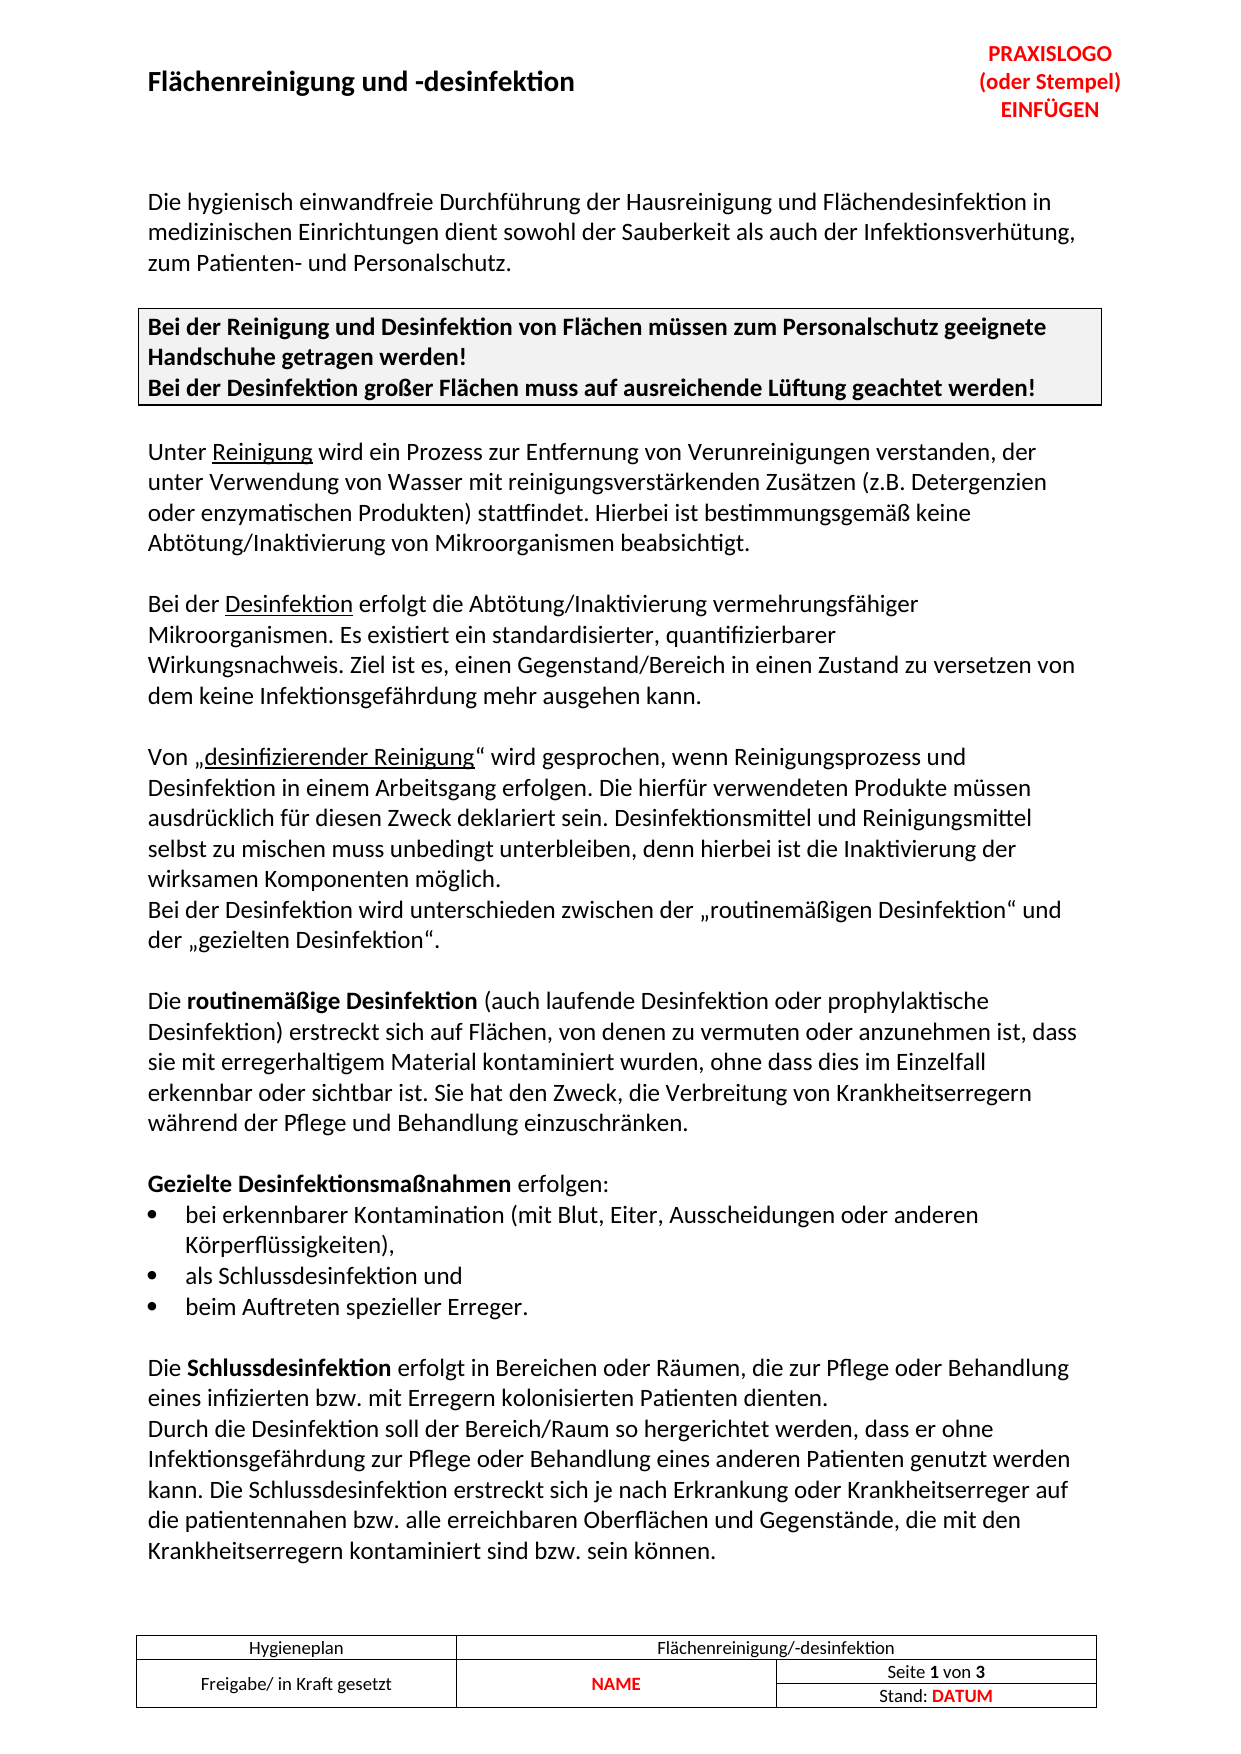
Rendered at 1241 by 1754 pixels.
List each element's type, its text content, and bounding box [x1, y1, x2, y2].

text Gezielte Desinfektionsmaßnahmen erfolgen: [148, 1168, 1093, 1199]
text Bei der Desinfektion wird unterschieden zwischen der „routinemäßigen Desinfektion“ und der „gezielten Desinfektion“. [148, 894, 1093, 955]
text Unter Reinigung wird ein Prozess zur Entfernung von Verunreinigungen verstanden, der unter Verwendung von Wasser mit reinigungsverstärkenden Zusätzen (z.B. Detergenzien oder enzymatischen Produkten) stattfindet. Hierbei ist bestimmungsgemäß keine Abtötung/Inaktivierung von Mikroorganismen beabsichtigt. [148, 436, 1093, 558]
text Durch die Desinfektion soll der Bereich/Raum so hergerichtet werden, dass er ohne Infektionsgefährdung zur Pflege oder Behandlung eines anderen Patienten genutzt werden kann. Die Schlussdesinfektion erstreckt sich je nach Erkrankung oder Krankheitserreger auf die patientennahen bzw. alle erreichbaren Oberflächen und Gegenstände, die mit den Krankheitserregern kontaminiert sind bzw. sein können. [148, 1413, 1093, 1565]
text Bei der Desinfektion großer Flächen muss auf ausreichende Lüftung geachtet werden! [139, 369, 1101, 404]
text Bei der Desinfektion erfolgt die Abtötung/Inaktivierung vermehrungsfähiger Mikroorganismen. Es existiert ein standardisierter, quantifizierbarer [148, 589, 1093, 650]
text Bei der Reinigung und Desinfektion von Flächen müssen zum Personalschutz geeignete Handschuhe getragen werden! [139, 309, 1101, 369]
list beim Auftreten spezieller Erreger. [148, 1291, 1093, 1321]
text während der Pflege und Behandlung einzuschränken. [148, 1107, 1093, 1138]
list bei erkennbarer Kontamination (mit Blut, Eiter, Ausscheidungen oder anderen Körperflüssigkeiten), [148, 1199, 1093, 1260]
text Die Schlussdesinfektion erfolgt in Bereichen oder Räumen, die zur Pflege oder Behandlung eines infizierten bzw. mit Erregern kolonisierten Patienten dienten. [148, 1352, 1093, 1413]
text Die routinemäßige Desinfektion (auch laufende Desinfektion oder prophylaktische Desinfektion) erstreckt sich auf Flächen, von denen zu vermuten oder anzunehmen ist, dass sie mit erregerhaltigem Material kontaminiert wurden, ohne dass dies im Einzelfall erkennbar oder sichtbar ist. Sie hat den Zweck, die Verbreitung von Krankheitserregern [148, 985, 1093, 1107]
text Die hygienisch einwandfreie Durchführung der Hausreinigung und Flächendesinfektion in medizinischen Einrichtungen dient sowohl der Sauberkeit als auch der Infektionsverhütung, zum Patienten- und Personalschutz. [148, 186, 1093, 277]
list als Schlussdesinfektion und [148, 1260, 1093, 1291]
text Wirkungsnachweis. Ziel ist es, einen Gegenstand/Bereich in einen Zustand zu versetzen von dem keine Infektionsgefährdung mehr ausgehen kann. [148, 650, 1093, 711]
text Von „desinfizierender Reinigung“ wird gesprochen, wenn Reinigungsprozess und Desinfektion in einem Arbeitsgang erfolgen. Die hierfür verwendeten Produkte müssen ausdrücklich für diesen Zweck deklariert sein. Desinfektionsmittel und Reinigungsmittel selbst zu mischen muss unbedingt unterbleiben, denn hierbei ist die Inaktivierung der wirksamen Komponenten möglich. [148, 741, 1093, 894]
